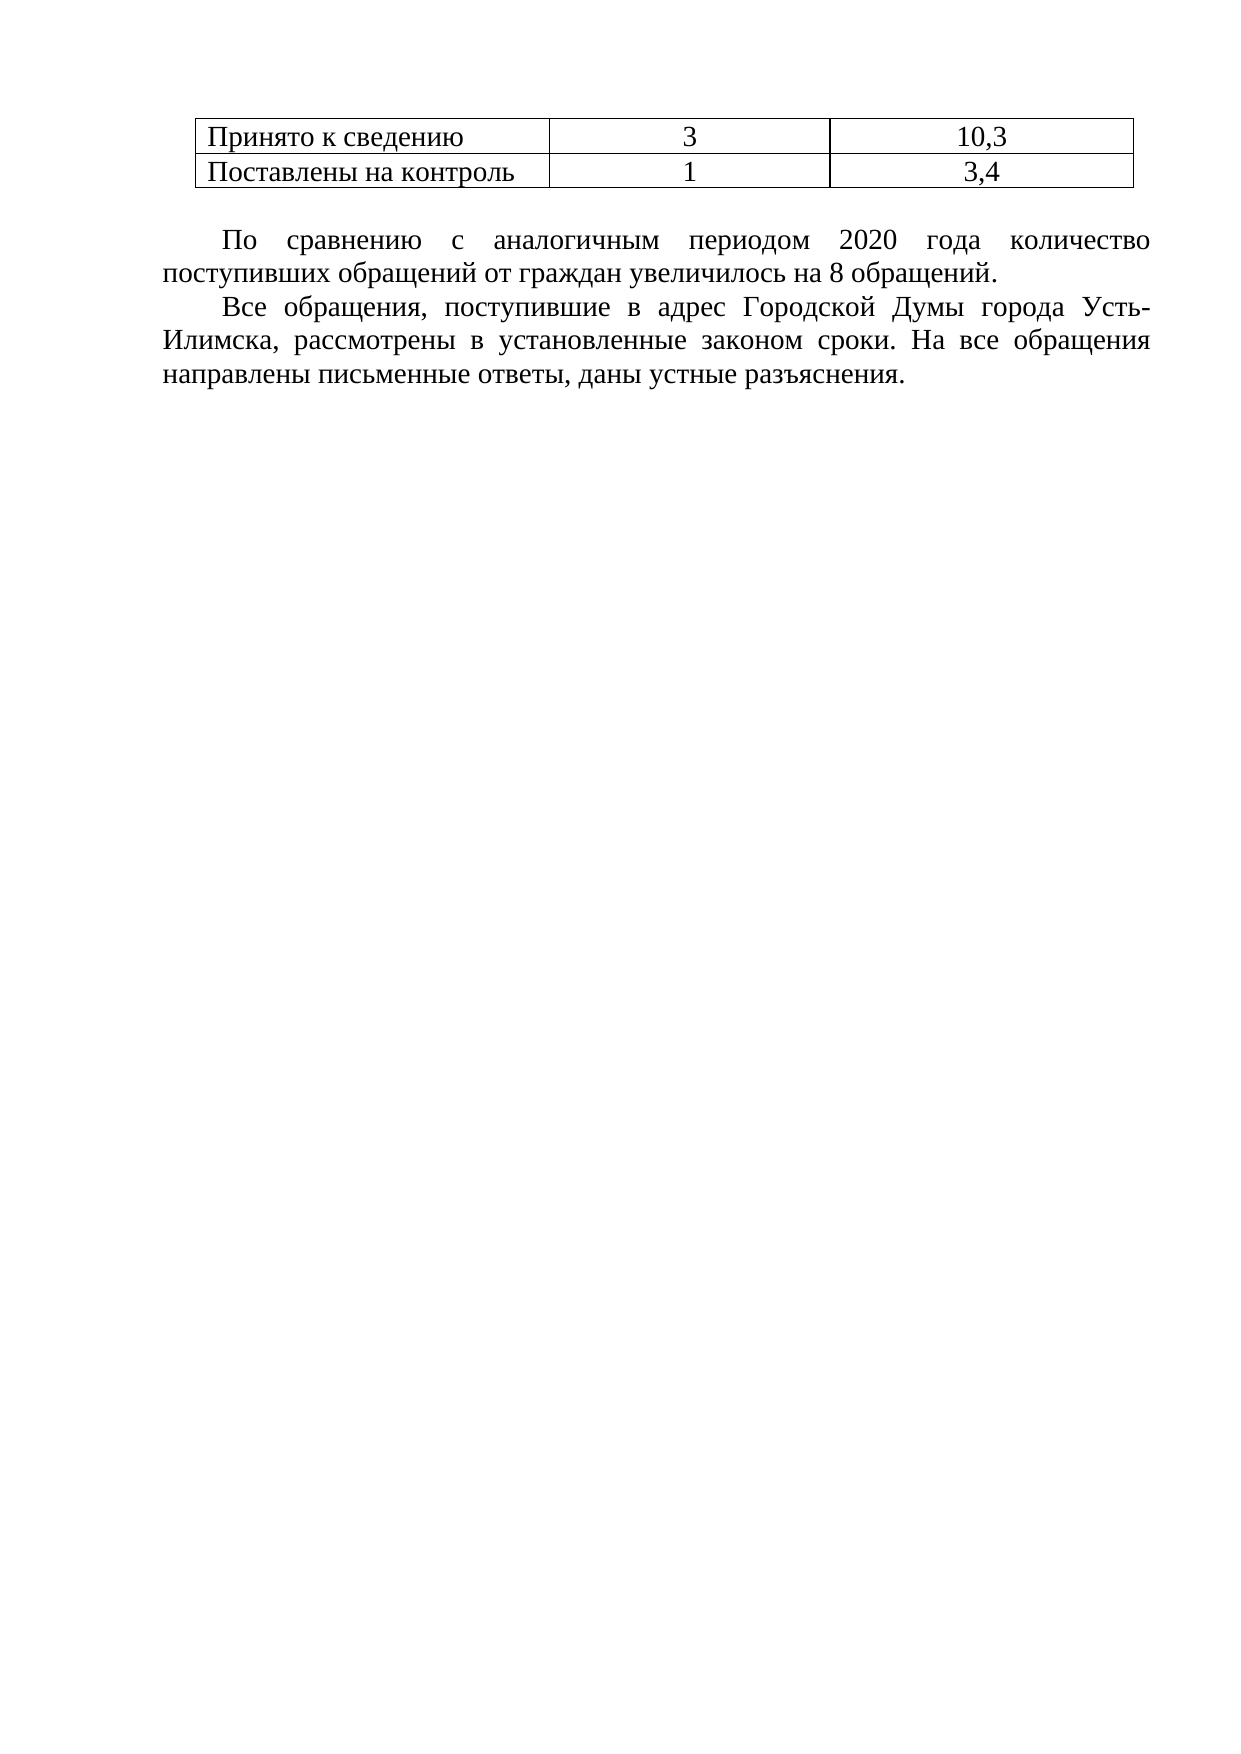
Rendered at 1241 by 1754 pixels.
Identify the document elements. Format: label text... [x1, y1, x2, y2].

table_cell Принято к сведению [196, 119, 549, 153]
table_cell 3 [550, 119, 829, 153]
table_cell Поставлены на контроль [196, 154, 549, 187]
table_cell 3,4 [831, 154, 1133, 187]
text По сравнению с аналогичным периодом 2020 года количество поступивших обращений от граждан увеличилось на 8 обращений. [162, 222, 1152, 289]
text Все обращения, поступившие в адрес Городской Думы города Усть-Илимска, рассмотрены в установленные законом сроки. На все обращения направлены письменные ответы, даны устные разъяснения. [162, 289, 1152, 389]
table_cell 10,3 [831, 119, 1133, 153]
table_cell 1 [550, 154, 829, 187]
